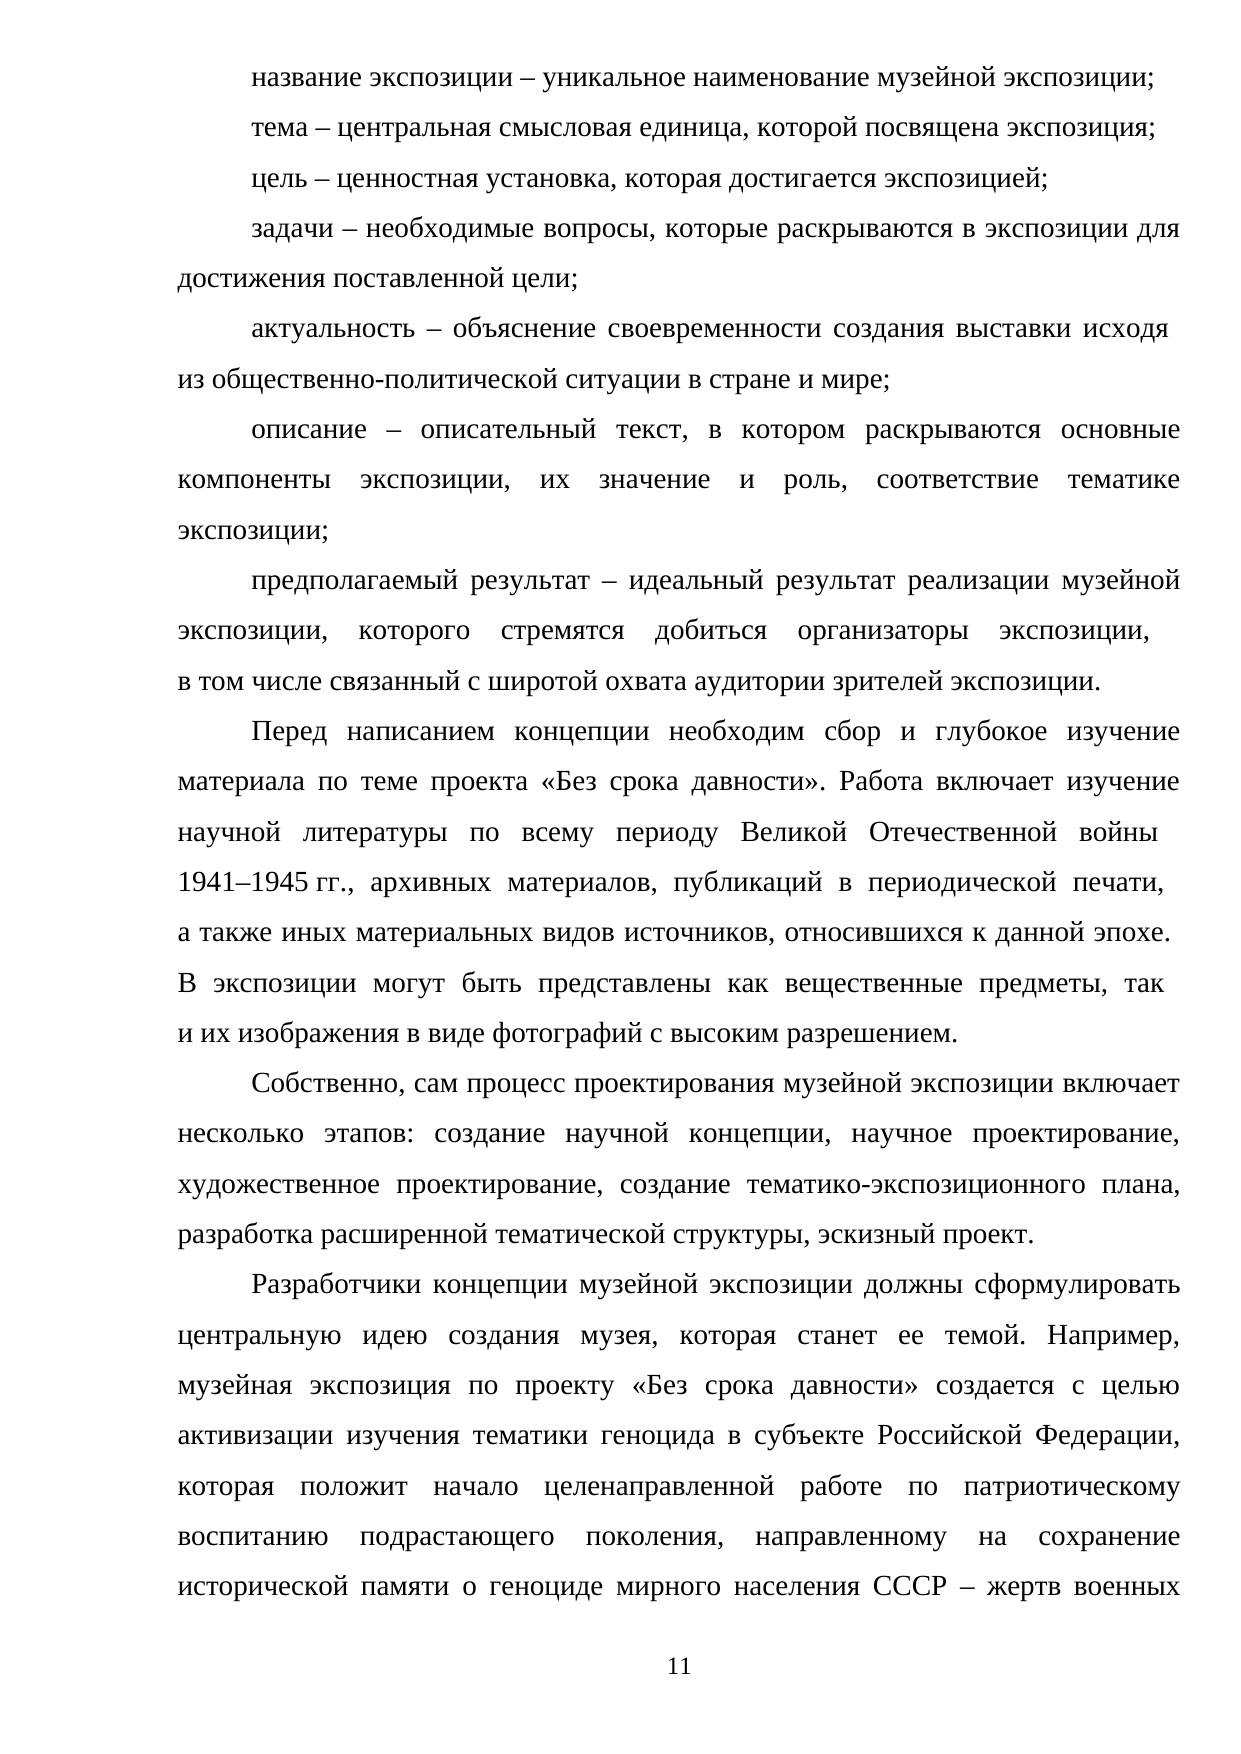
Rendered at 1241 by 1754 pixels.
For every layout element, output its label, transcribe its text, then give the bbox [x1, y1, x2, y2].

text Собственно, сам процесс проектирования музейной экспозиции включает несколько этапов: создание научной концепции, научное проектирование, художественное проектирование, создание тематико-экспозиционного плана, разработка расширенной тематической структуры, эскизный проект. [177, 1065, 1181, 1250]
text описание – описательный текст, в котором раскрываются основные компоненты экспозиции, их значение и роль, соответствие тематике экспозиции; [177, 411, 1181, 545]
text тема – центральная смысловая единица, которой посвящена экспозиция; [177, 109, 1181, 143]
text Перед написанием концепции необходим сбор и глубокое изучение материала по теме проекта «Без срока давности». Работа включает изучение научной литературы по всему периоду Великой Отечественной войны 1941–1945 гг., архивных материалов, публикаций в периодической печати, а также иных материальных видов источников, относившихся к данной эпохе. В экспозиции могут быть представлены как вещественные предметы, так и их изображения в виде фотографий с высоким разрешением. [177, 713, 1181, 1048]
text цель – ценностная установка, которая достигается экспозицией; [177, 160, 1181, 193]
text задачи – необходимые вопросы, которые раскрываются в экспозиции для достижения поставленной цели; [177, 210, 1181, 294]
text предполагаемый результат – идеальный результат реализации музейной экспозиции, которого стремятся добиться организаторы экспозиции, в том числе связанный с широтой охвата аудитории зрителей экспозиции. [177, 562, 1181, 696]
text актуальность – объяснение своевременности создания выставки исходя из общественно-политической ситуации в стране и мире; [177, 311, 1181, 394]
text название экспозиции – уникальное наименование музейной экспозиции; [177, 59, 1181, 93]
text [177, 1267, 1181, 1602]
